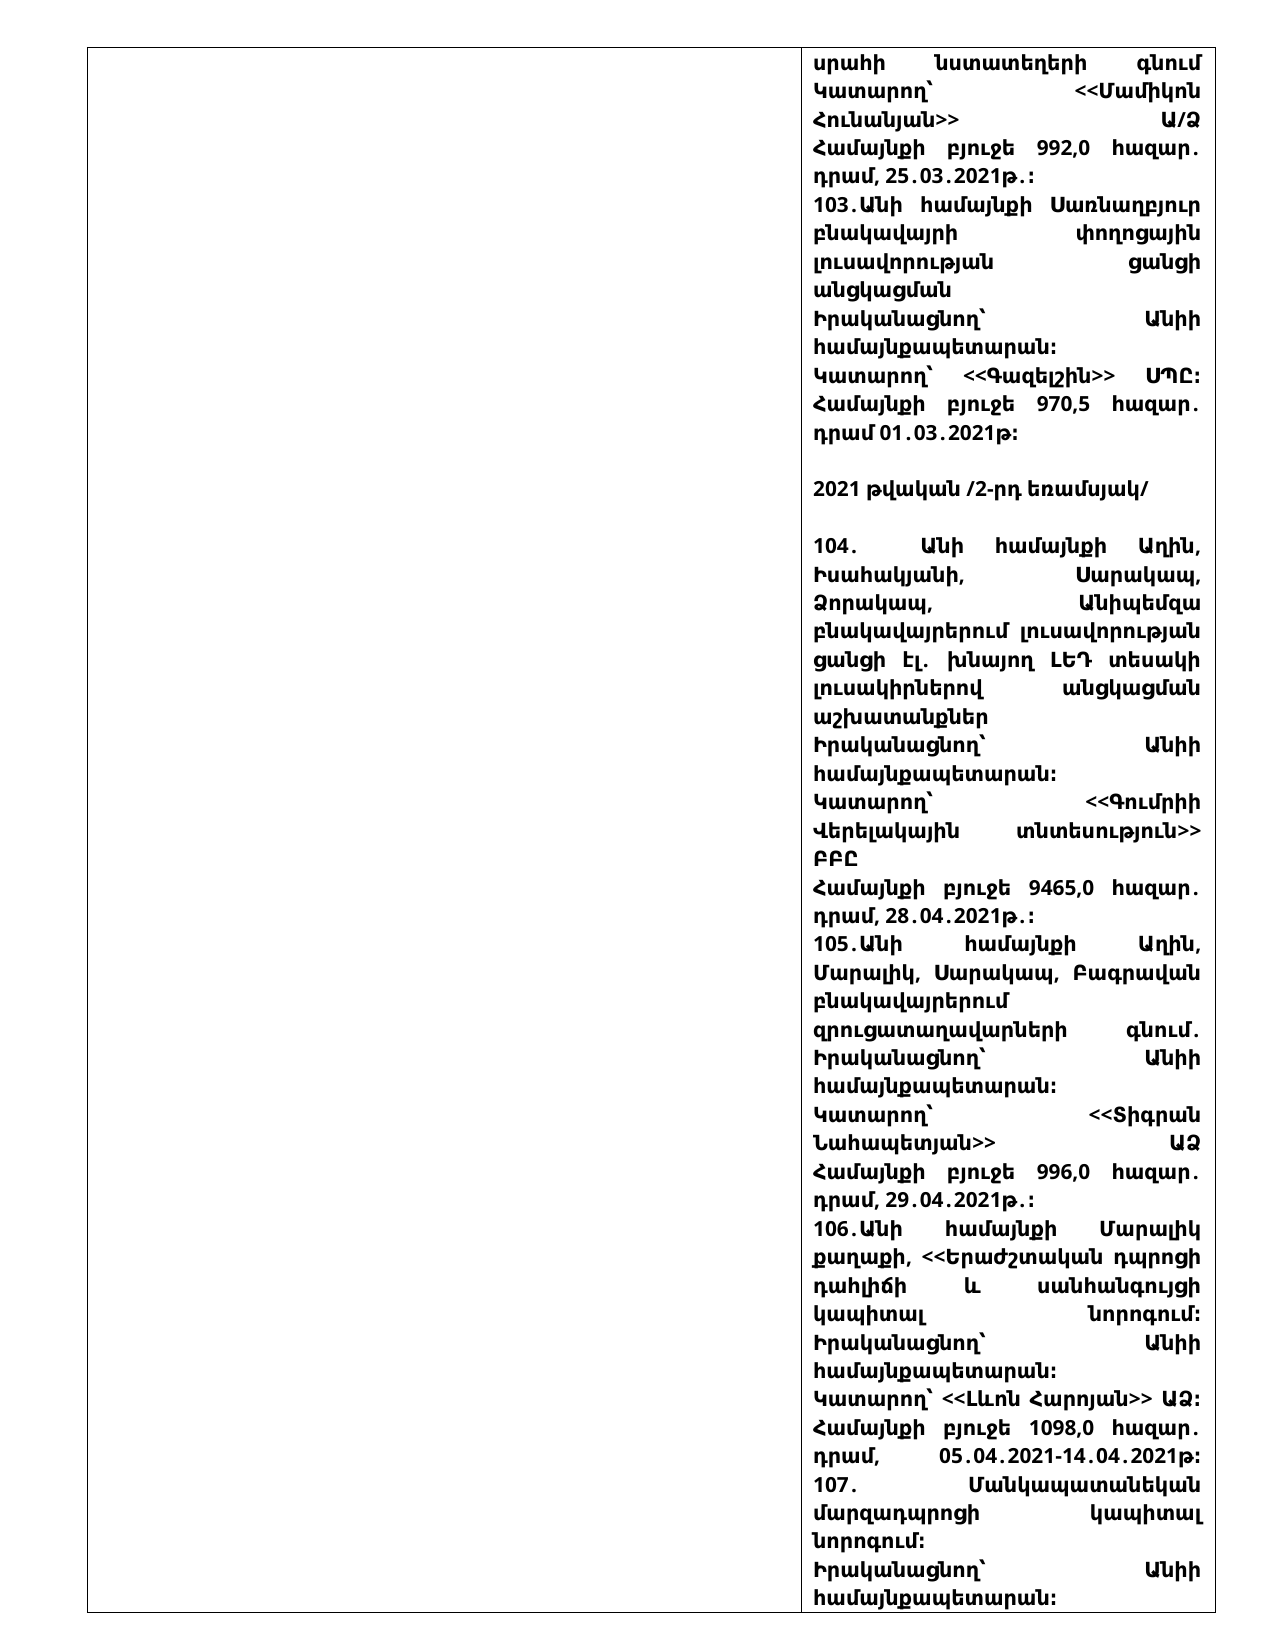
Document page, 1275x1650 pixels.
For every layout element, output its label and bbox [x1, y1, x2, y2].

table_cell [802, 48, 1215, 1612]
table_cell [88, 48, 801, 1612]
